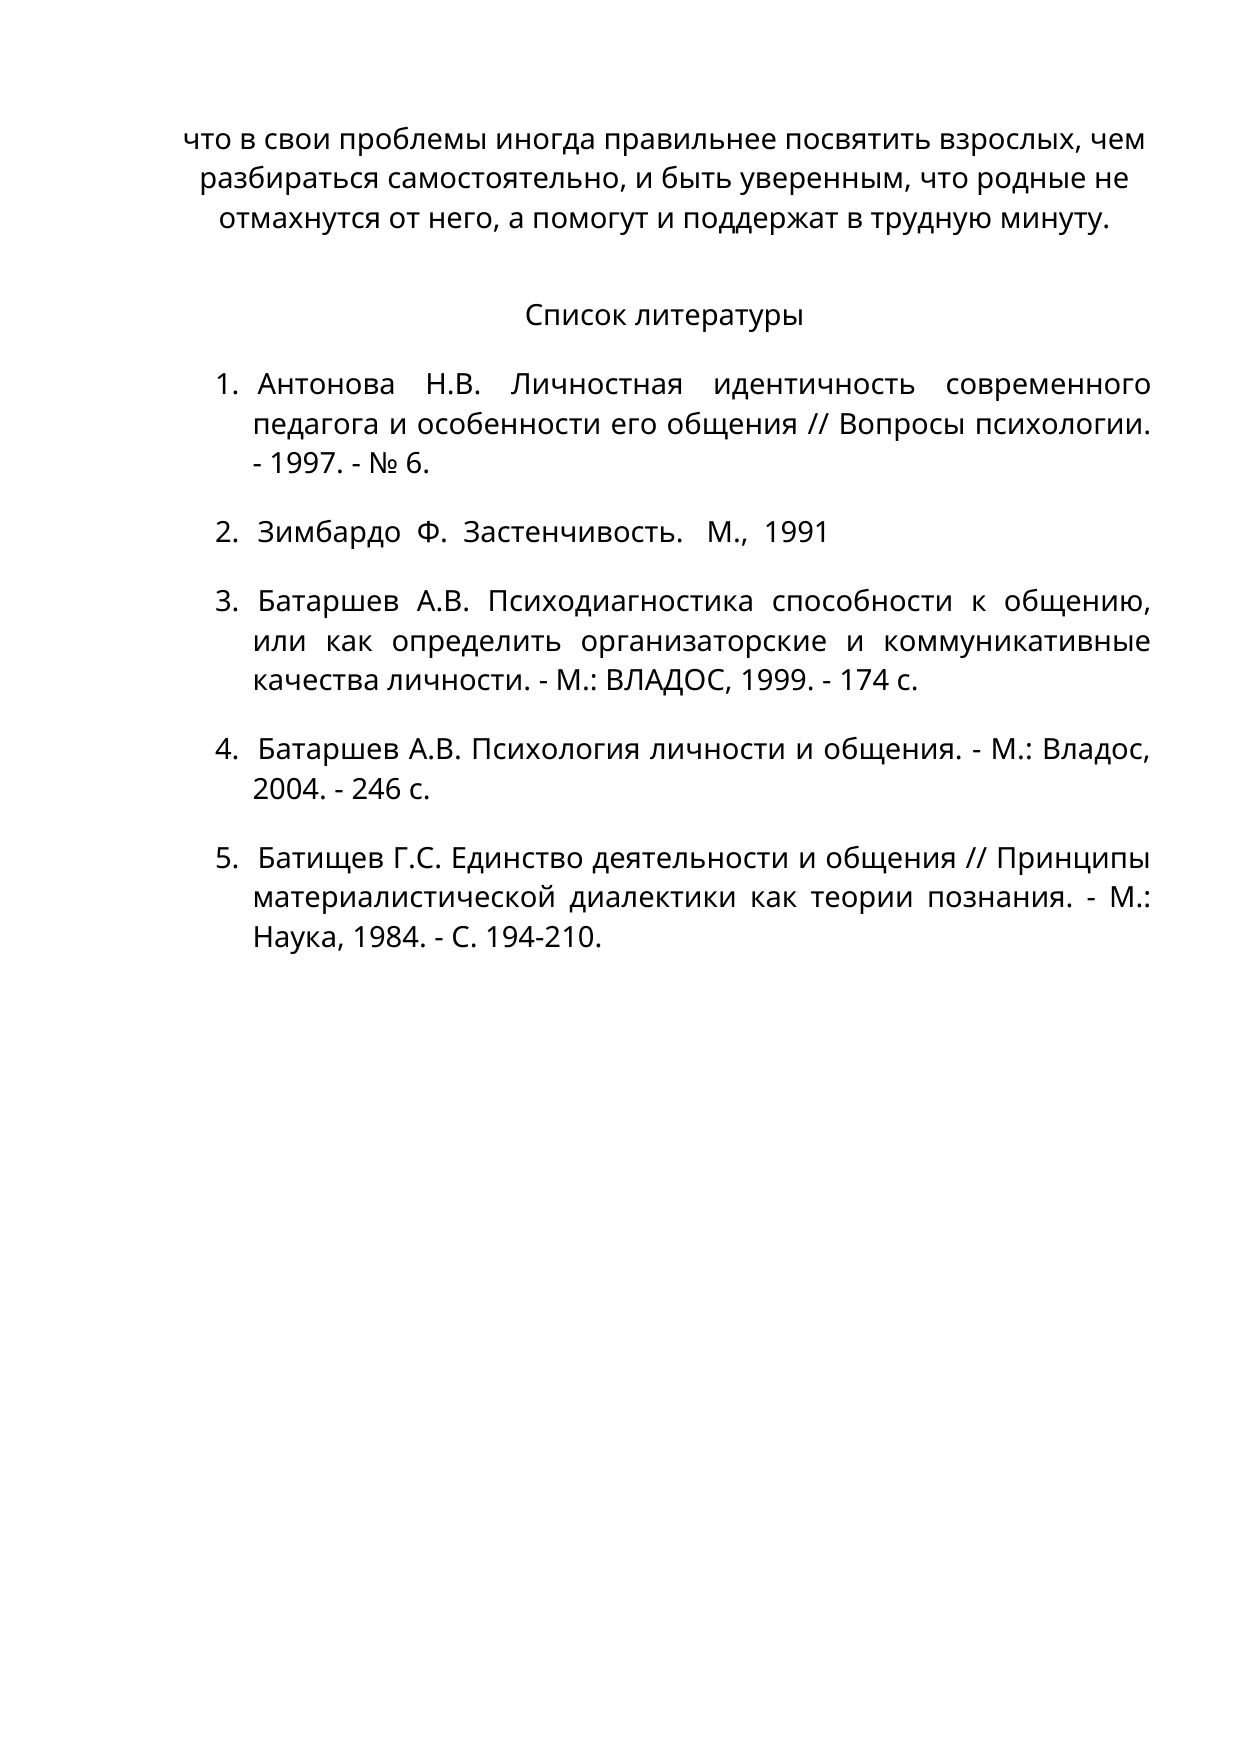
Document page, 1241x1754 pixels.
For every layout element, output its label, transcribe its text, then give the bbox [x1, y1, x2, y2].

text 1. Антонова Н.В. Личностная идентичность современного педагога и особенности его общения // Вопросы психологии. - 1997. - № 6. [215, 363, 1152, 482]
text 2. Зимбардо Ф. Застенчивость. М., 1991 [215, 511, 1152, 551]
text 4. Батаршев А.В. Психология личности и общения. - М.: Владос, 2004. - 246 с. [215, 728, 1152, 808]
text 5. Батищев Г.С. Единство деятельности и общения // Принципы материалистической диалектики как теории познания. - М.: Наука, 1984. - С. 194-210. [215, 837, 1152, 956]
text 3. Батаршев А.В. Психодиагностика способности к общению, или как определить организаторские и коммуникативные качества личности. - М.: ВЛАДОС, 1999. - 174 с. [215, 580, 1152, 699]
text Список литературы [177, 294, 1152, 334]
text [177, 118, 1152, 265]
